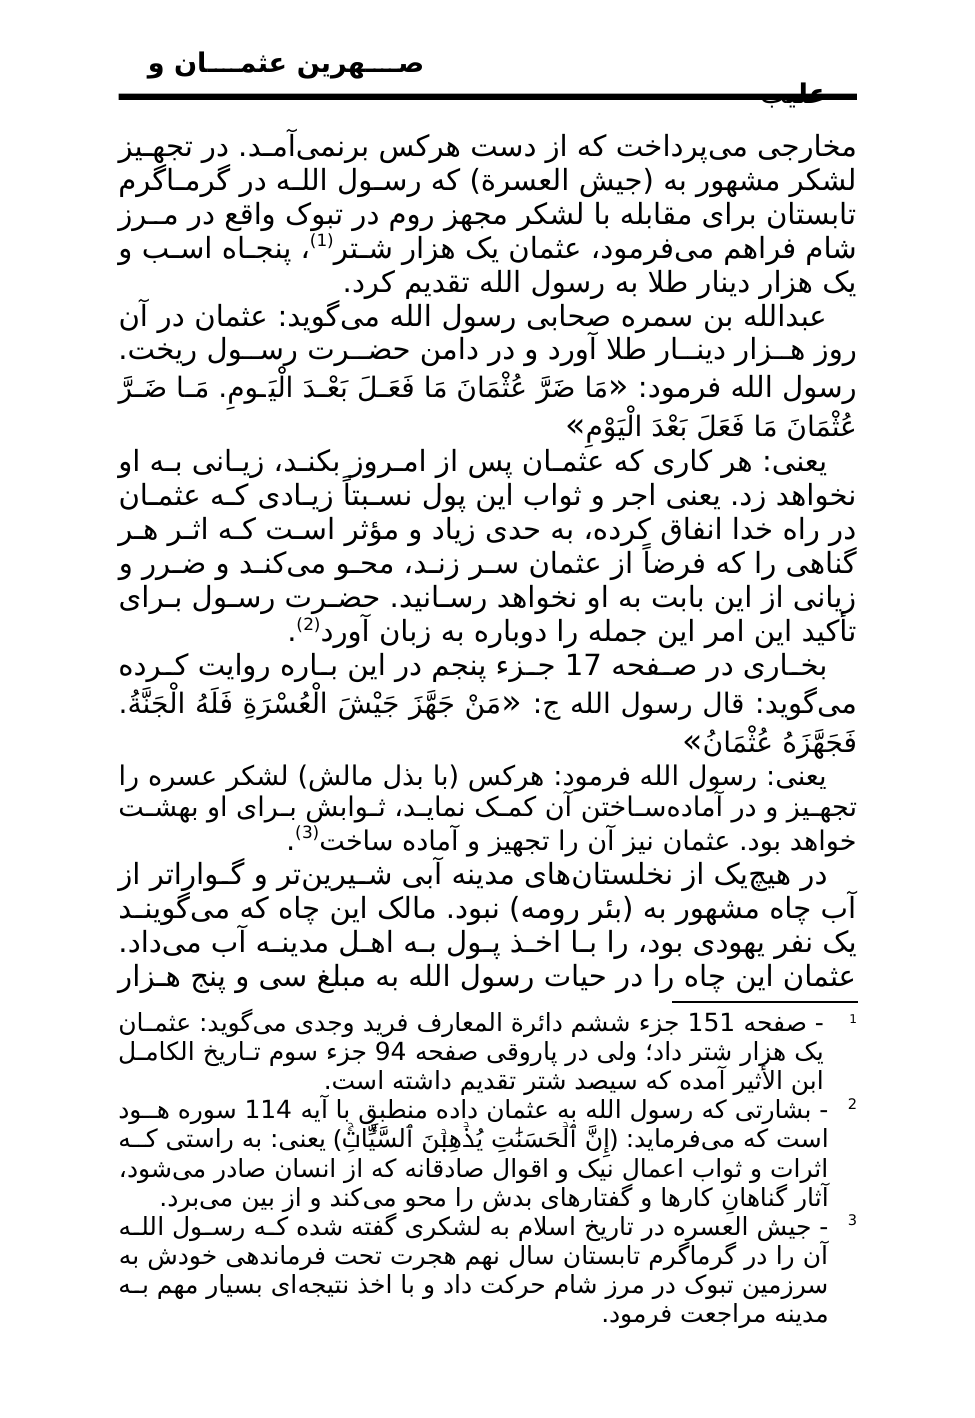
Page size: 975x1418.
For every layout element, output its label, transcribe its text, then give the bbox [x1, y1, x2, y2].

text عبدالله بن سمره صحابی رسول الله می‌گوید: عثمان در آن روز هزار دینار طلا آورد و در دامن حضرت رسول ریخت. رسول الله فرمود: «مَا ضَرَّ عُثْمَانَ مَا فَعَلَ بَعْدَ الْيَومِ. مَا ضَرَّ عُثْمَانَ مَا فَعَلَ بَعْدَ الْيَوْمِ» [118, 299, 857, 444]
text بخاری در صفحه 17 جزء پنجم در این باره روایت کرده می‌گوید: قال رسول الله ج: «مَنْ جَهَّزَ جَيْشَ الْعُسْرَةِ فَلَهُ الْجَنَّةُ. فَجَهَّزَهُ عُثْمَانُ» [118, 648, 857, 760]
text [118, 857, 857, 993]
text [118, 129, 857, 299]
text یعنی: هر کاری که عثمان پس از امروز بکند، زیانی به او نخواهد زد. یعنی اجر و ثواب این پول نسبتاً زیادی که عثمان در راه خدا انفاق کرده، به حدی زیاد و مؤثر است که اثر هر گناهی را که فرضاً از عثمان سر زند، محو می‌کند و ضرر و زیانی از این بابت به او نخواهد رسانید. حضرت رسول برای تأکید این امر این جمله را دوباره به زبان آورد(). [118, 444, 857, 648]
text یعنی: رسول الله فرمود: هرکس (با بذل مالش) لشکر عسره را تجهیز و در آماده‌ساختن آن کمک نماید، ثوابش برای او بهشت خواهد بود. عثمان نیز آن را تجهیز و آماده ساخت(). [118, 760, 857, 857]
